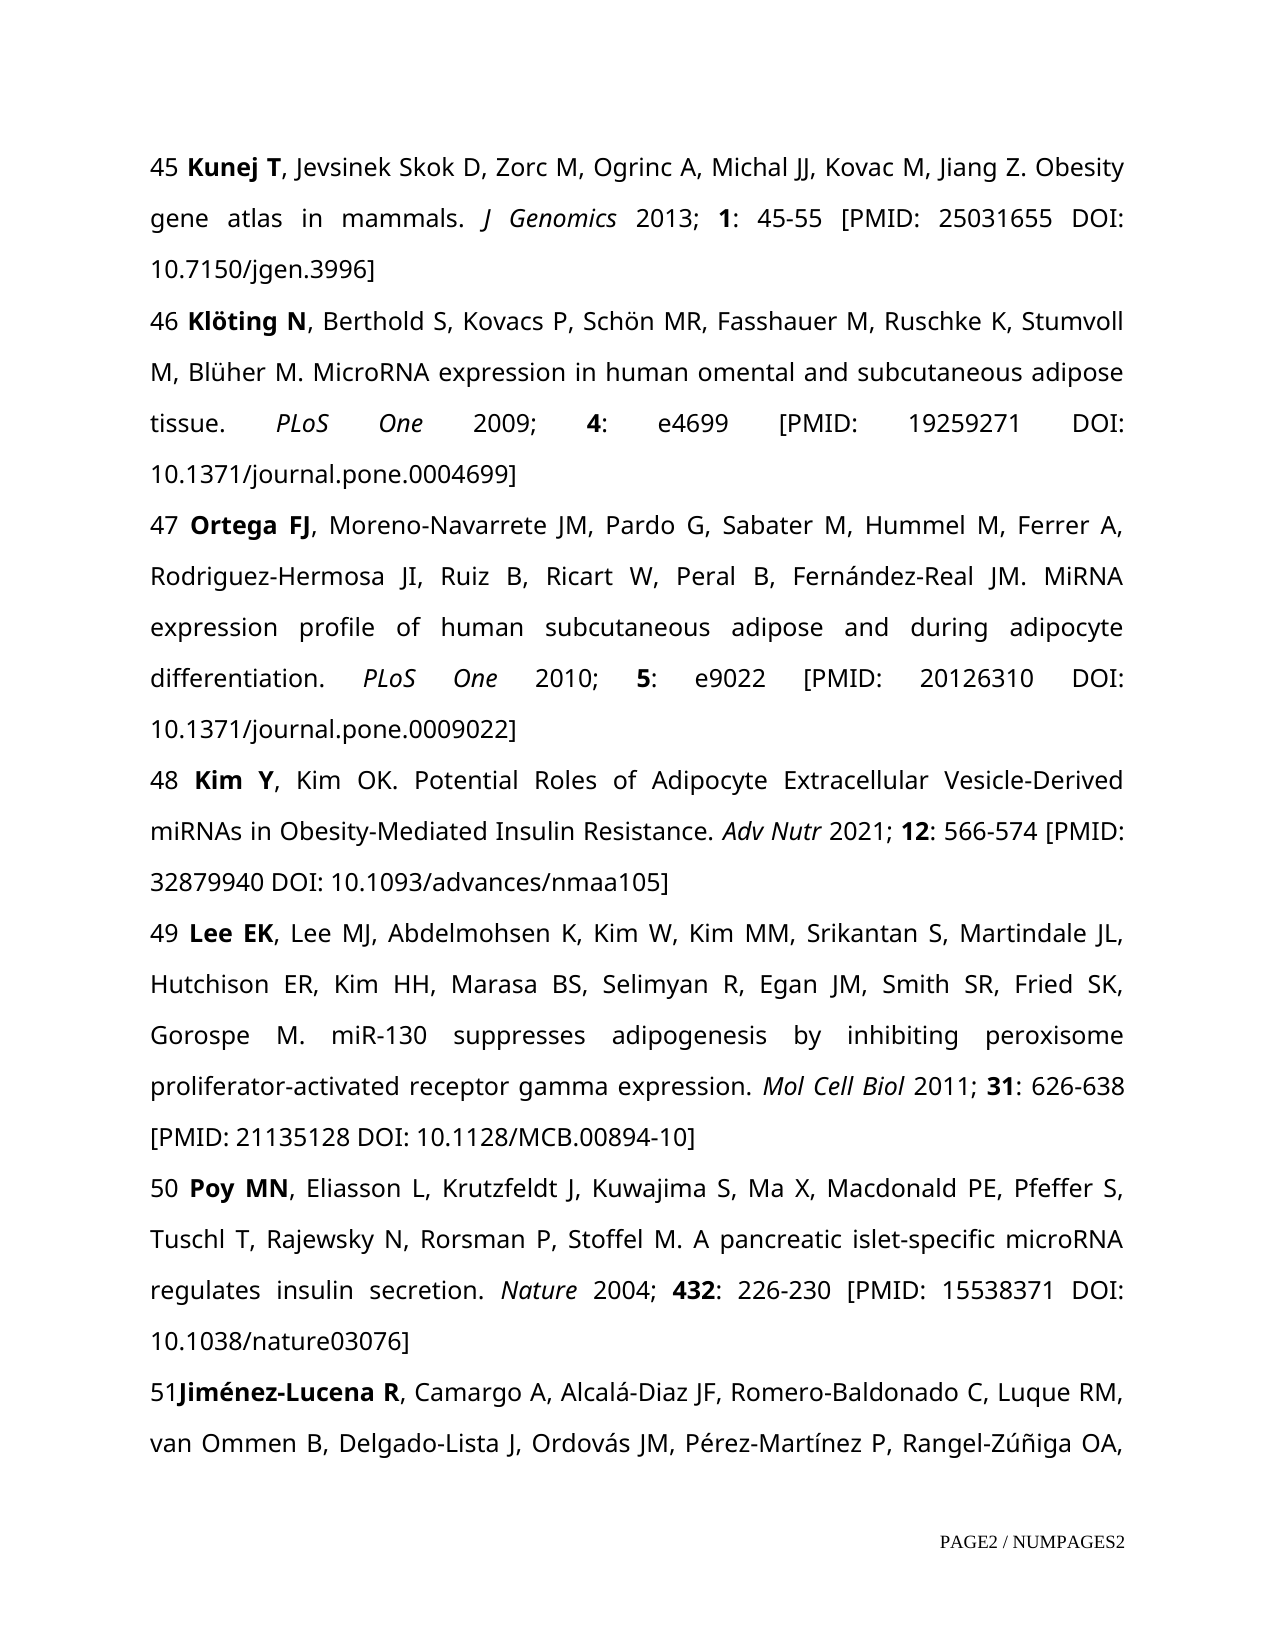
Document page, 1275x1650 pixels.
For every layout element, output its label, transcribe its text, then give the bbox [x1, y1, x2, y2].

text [150, 1375, 1125, 1460]
text 47 Ortega FJ, Moreno-Navarrete JM, Pardo G, Sabater M, Hummel M, Ferrer A, Rodriguez-Hermosa JI, Ruiz B, Ricart W, Peral B, Fernández-Real JM. MiRNA expression profile of human subcutaneous adipose and during adipocyte differentiation. PLoS One 2010; 5: e9022 [PMID: 20126310 DOI: 10.1371/journal.pone.0009022] [150, 507, 1125, 746]
text 45 Kunej T, Jevsinek Skok D, Zorc M, Ogrinc A, Michal JJ, Kovac M, Jiang Z. Obesity gene atlas in mammals. J Genomics 2013; 1: 45-55 [PMID: 25031655 DOI: 10.7150/jgen.3996] [150, 150, 1125, 286]
text 49 Lee EK, Lee MJ, Abdelmohsen K, Kim W, Kim MM, Srikantan S, Martindale JL, Hutchison ER, Kim HH, Marasa BS, Selimyan R, Egan JM, Smith SR, Fried SK, Gorospe M. miR-130 suppresses adipogenesis by inhibiting peroxisome proliferator-activated receptor gamma expression. Mol Cell Biol 2011; 31: 626-638 [PMID: 21135128 DOI: 10.1128/MCB.00894-10] [150, 916, 1125, 1154]
text 50 Poy MN, Eliasson L, Krutzfeldt J, Kuwajima S, Ma X, Macdonald PE, Pfeffer S, Tuschl T, Rajewsky N, Rorsman P, Stoffel M. A pancreatic islet-specific microRNA regulates insulin secretion. Nature 2004; 432: 226-230 [PMID: 15538371 DOI: 10.1038/nature03076] [150, 1171, 1125, 1358]
text 46 Klöting N, Berthold S, Kovacs P, Schön MR, Fasshauer M, Ruschke K, Stumvoll M, Blüher M. MicroRNA expression in human omental and subcutaneous adipose tissue. PLoS One 2009; 4: e4699 [PMID: 19259271 DOI: 10.1371/journal.pone.0004699] [150, 303, 1125, 490]
text 48 Kim Y, Kim OK. Potential Roles of Adipocyte Extracellular Vesicle-Derived miRNAs in Obesity-Mediated Insulin Resistance. Adv Nutr 2021; 12: 566-574 [PMID: 32879940 DOI: 10.1093/advances/nmaa105] [150, 762, 1125, 899]
